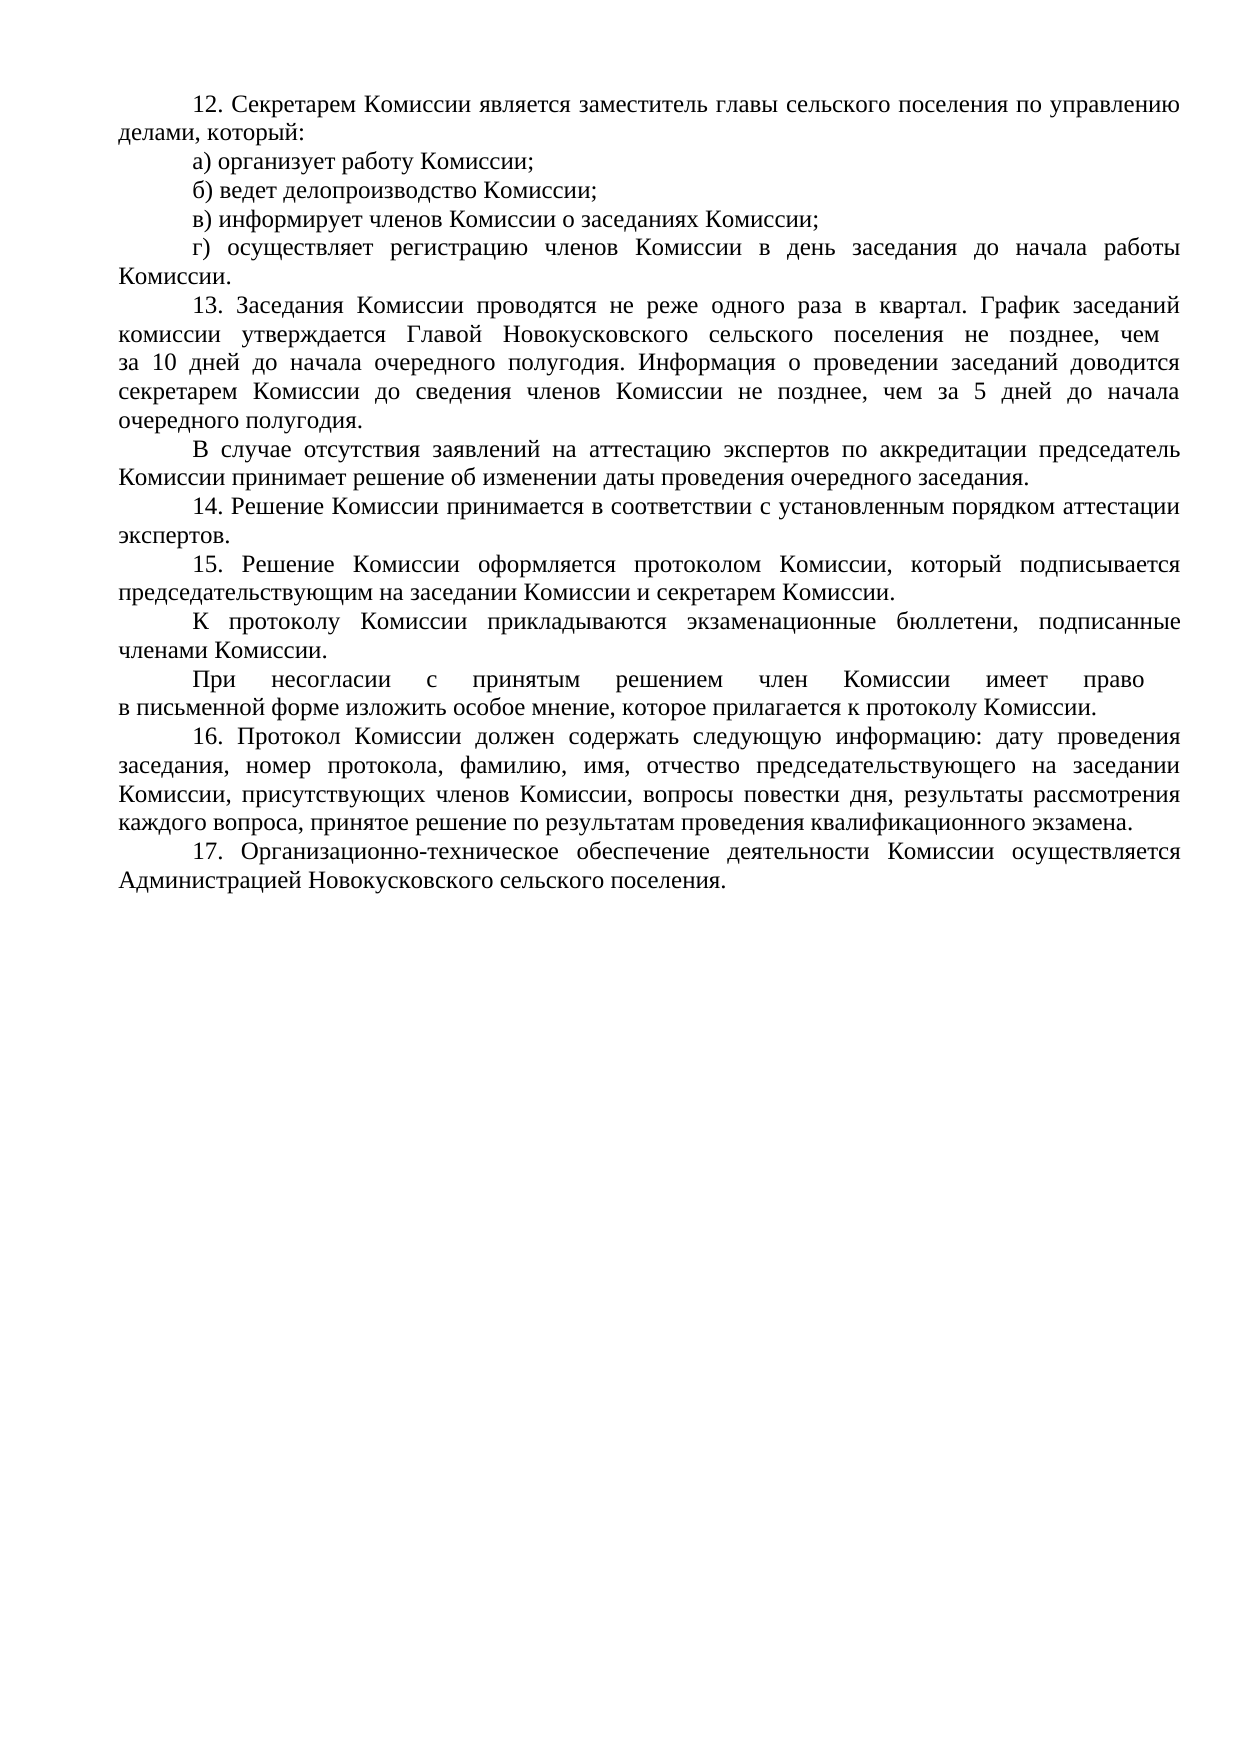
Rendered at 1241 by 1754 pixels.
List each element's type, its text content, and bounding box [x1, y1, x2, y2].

text К протоколу Комиссии прикладываются экзаменационные бюллетени, подписанные членами Комиссии. [118, 606, 1181, 664]
text 16. Протокол Комиссии должен содержать следующую информацию: дату проведения заседания, номер протокола, фамилию, имя, отчество председательствующего на заседании Комиссии, присутствующих членов Комиссии, вопросы повестки дня, результаты рассмотрения каждого вопроса, принятое решение по результатам проведения квалификационного экзамена. [118, 721, 1181, 836]
text г) осуществляет регистрацию членов Комиссии в день заседания до начала работы Комиссии. [118, 232, 1181, 290]
text а) организует работу Комиссии; [118, 146, 1181, 175]
text При несогласии с принятым решением член Комиссии имеет право в письменной форме изложить особое мнение, которое прилагается к протоколу Комиссии. [118, 664, 1181, 721]
text в) информирует членов Комиссии о заседаниях Комиссии; [118, 204, 1181, 232]
text 12. Секретарем Комиссии является заместитель главы сельского поселения по управлению делами, который: [118, 89, 1181, 146]
text 15. Решение Комиссии оформляется протоколом Комиссии, который подписывается председательствующим на заседании Комиссии и секретарем Комиссии. [118, 549, 1181, 606]
text б) ведет делопроизводство Комиссии; [118, 175, 1181, 204]
text В случае отсутствия заявлений на аттестацию экспертов по аккредитации председатель Комиссии принимает решение об изменении даты проведения очередного заседания. [118, 434, 1181, 491]
text 17. Организационно-техническое обеспечение деятельности Комиссии осуществляется Администрацией Новокусковского сельского поселения. [118, 836, 1181, 894]
text 13. Заседания Комиссии проводятся не реже одного раза в квартал. График заседаний комиссии утверждается Главой Новокусковского сельского поселения не позднее, чем за 10 дней до начала очередного полугодия. Информация о проведении заседаний доводится секретарем Комиссии до сведения членов Комиссии не позднее, чем за 5 дней до начала очередного полугодия. [118, 290, 1181, 434]
text 14. Решение Комиссии принимается в соответствии с установленным порядком аттестации экспертов. [118, 491, 1181, 549]
